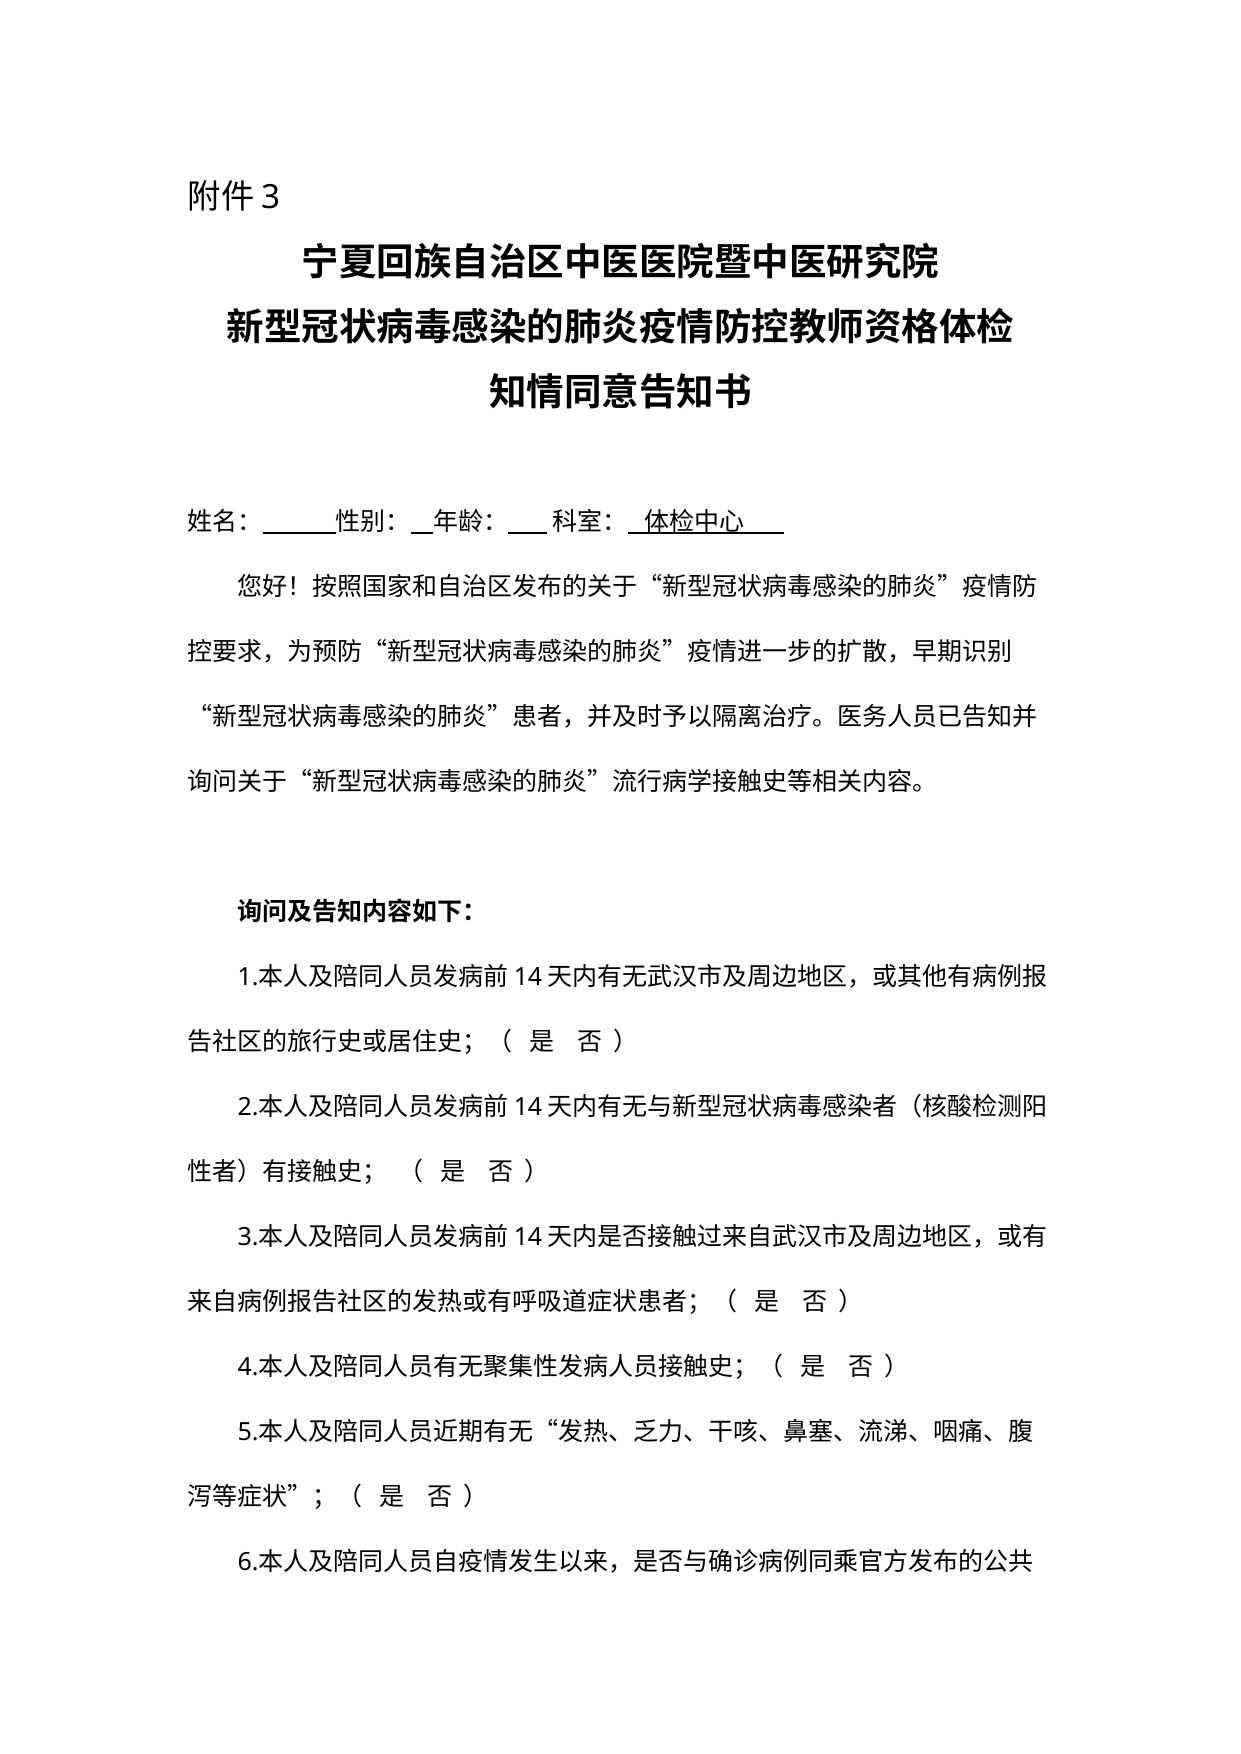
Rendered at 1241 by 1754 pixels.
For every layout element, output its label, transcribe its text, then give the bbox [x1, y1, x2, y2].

text 您好！按照国家和自治区发布的关于“新型冠状病毒感染的肺炎”疫情防控要求，为预防“新型冠状病毒感染的肺炎”疫情进一步的扩散，早期识别“新型冠状病毒感染的肺炎”患者，并及时予以隔离治疗。医务人员已告知并询问关于“新型冠状病毒感染的肺炎”流行病学接触史等相关内容。 [187, 552, 1053, 812]
text 询问及告知内容如下： [187, 877, 1053, 942]
text 知情同意告知书 [187, 357, 1053, 422]
text 姓名： 性别： 年龄： 科室： 体检中心 [187, 487, 1053, 552]
text 4.本人及陪同人员有无聚集性发病人员接触史；（ 是 否 ） [187, 1332, 1053, 1397]
text 5.本人及陪同人员近期有无“发热、乏力、干咳、鼻塞、流涕、咽痛、腹泻等症状”；（ 是 否 ） [187, 1397, 1053, 1527]
text 附件3 [187, 162, 1053, 227]
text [187, 1527, 1053, 1592]
text 1.本人及陪同人员发病前14天内有无武汉市及周边地区，或其他有病例报告社区的旅行史或居住史；（ 是 否 ） [187, 942, 1053, 1072]
text 2.本人及陪同人员发病前14天内有无与新型冠状病毒感染者（核酸检测阳性者）有接触史； （ 是 否 ） [187, 1072, 1053, 1202]
text 3.本人及陪同人员发病前14天内是否接触过来自武汉市及周边地区，或有来自病例报告社区的发热或有呼吸道症状患者；（ 是 否 ） [187, 1202, 1053, 1332]
text 新型冠状病毒感染的肺炎疫情防控教师资格体检 [187, 292, 1053, 357]
text 宁夏回族自治区中医医院暨中医研究院 [187, 227, 1053, 292]
